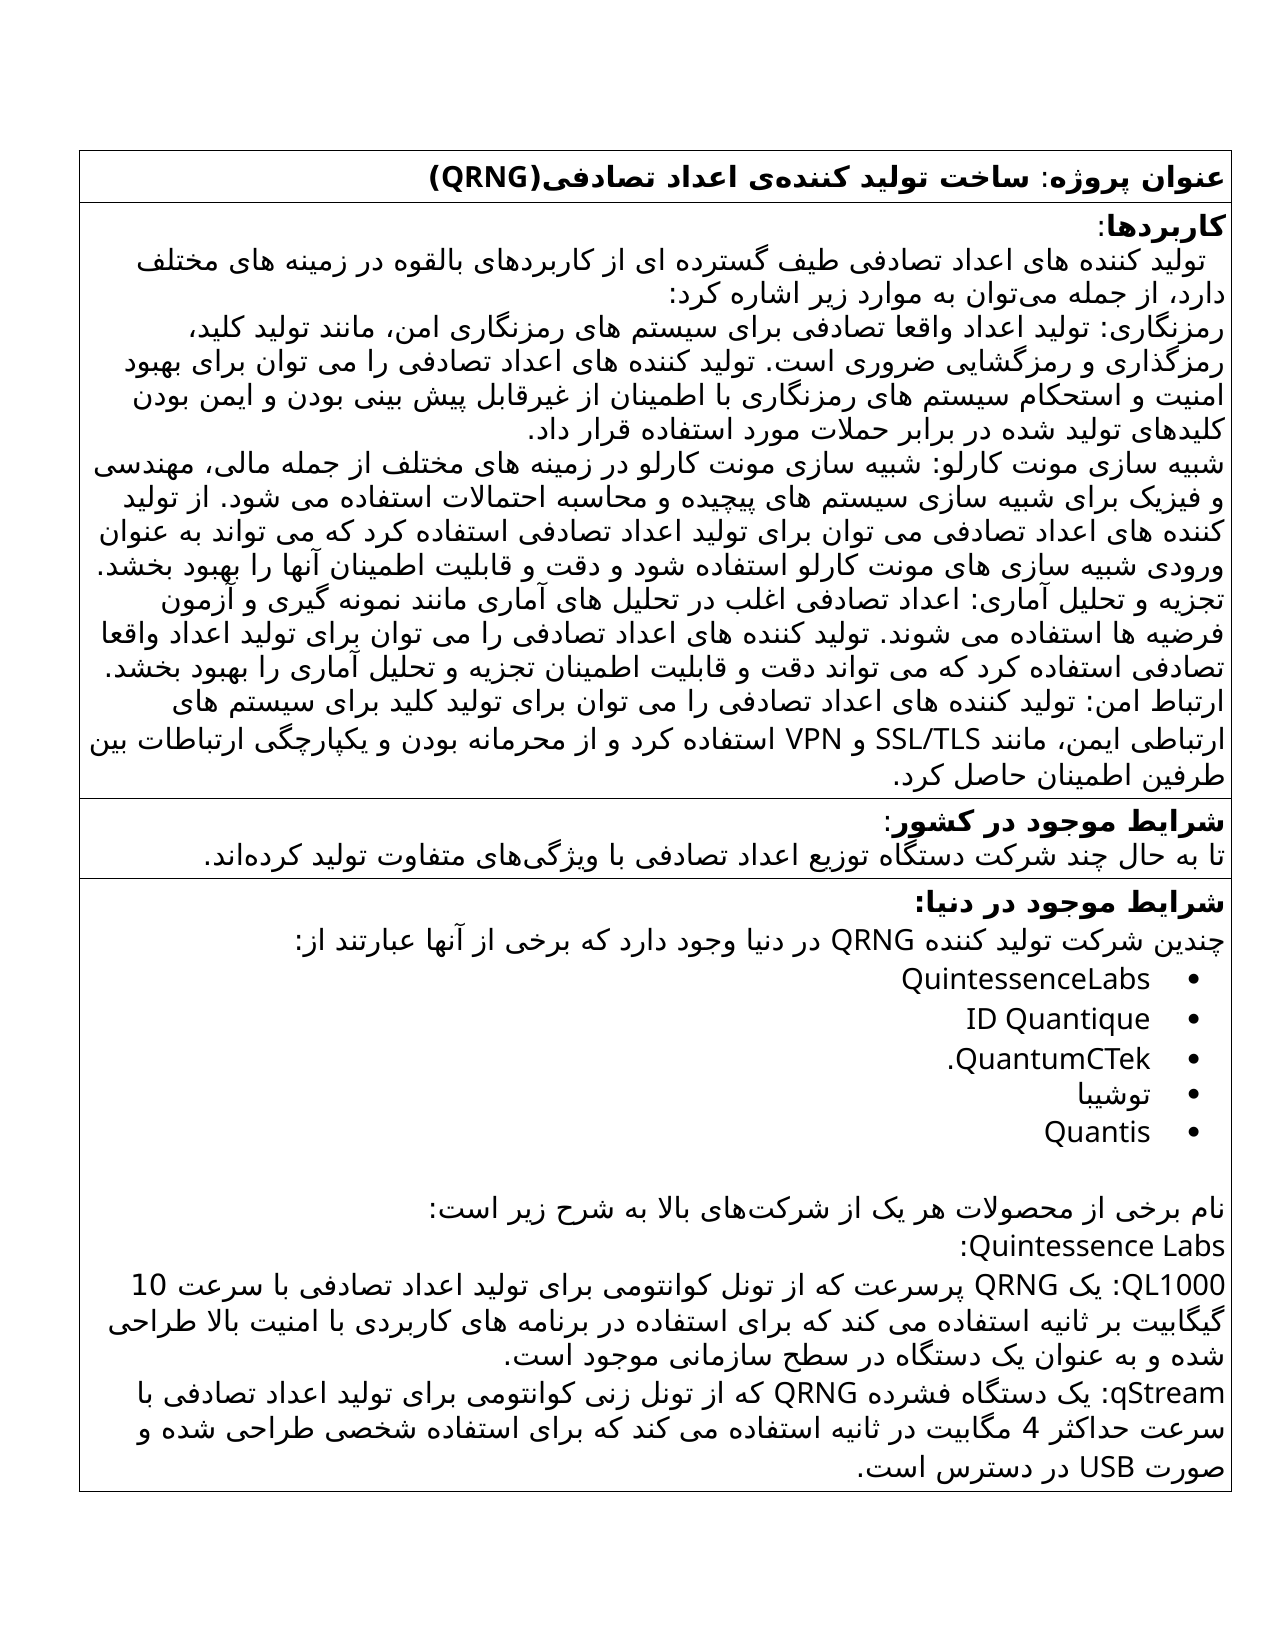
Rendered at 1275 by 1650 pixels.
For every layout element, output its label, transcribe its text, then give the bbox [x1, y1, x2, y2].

table_header عنوان پروژه: ساخت تولید کننده‌ی اعداد تصادفی(QRNG) [80, 151, 1231, 202]
table_cell شرایط موجود در کشور: تا به حال چند شرکت دستگاه توزیع اعداد تصادفی با ویژگی‌های متفاوت تولید کرده‌اند. [80, 799, 1231, 878]
table_cell کاربردها: تولید کننده های اعداد تصادفی طیف گسترده ای از کاربردهای بالقوه در زمینه های مختلف دارد، از جمله می‌توان به موارد زیر اشاره کرد: رمزنگاری: تولید اعداد واقعا تصادفی برای سیستم های رمزنگاری امن، مانند تولید کلید، رمزگذاری و رمزگشایی ضروری است. تولید کننده های اعداد تصادفی را می توان برای بهبود امنیت و استحکام سیستم های رمزنگاری با اطمینان از غیرقابل پیش بینی بودن و ایمن بودن کلیدهای تولید شده در برابر حملات مورد استفاده قرار داد. شبیه سازی مونت کارلو: شبیه سازی مونت کارلو در زمینه های مختلف از جمله مالی، مهندسی و فیزیک برای شبیه سازی سیستم های پیچیده و محاسبه احتمالات استفاده می شود. از تولید کننده های اعداد تصادفی می توان برای تولید اعداد تصادفی استفاده کرد که می تواند به عنوان ورودی شبیه سازی های مونت کارلو استفاده شود و دقت و قابلیت اطمینان آنها را بهبود بخشد. تجزیه و تحلیل آماری: اعداد تصادفی اغلب در تحلیل های آماری مانند نمونه گیری و آزمون فرضیه ها استفاده می شوند. تولید کننده های اعداد تصادفی را می توان برای تولید اعداد واقعا تصادفی استفاده کرد که می تواند دقت و قابلیت اطمینان تجزیه و تحلیل آماری را بهبود بخشد. ارتباط امن: تولید کننده های اعداد تصادفی را می توان برای تولید کلید برای سیستم های ارتباطی ایمن، مانند SSL/TLS و VPN استفاده کرد و از محرمانه بودن و یکپارچگی ارتباطات بین طرفین اطمینان حاصل کرد. [80, 203, 1231, 798]
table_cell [80, 879, 1231, 1491]
